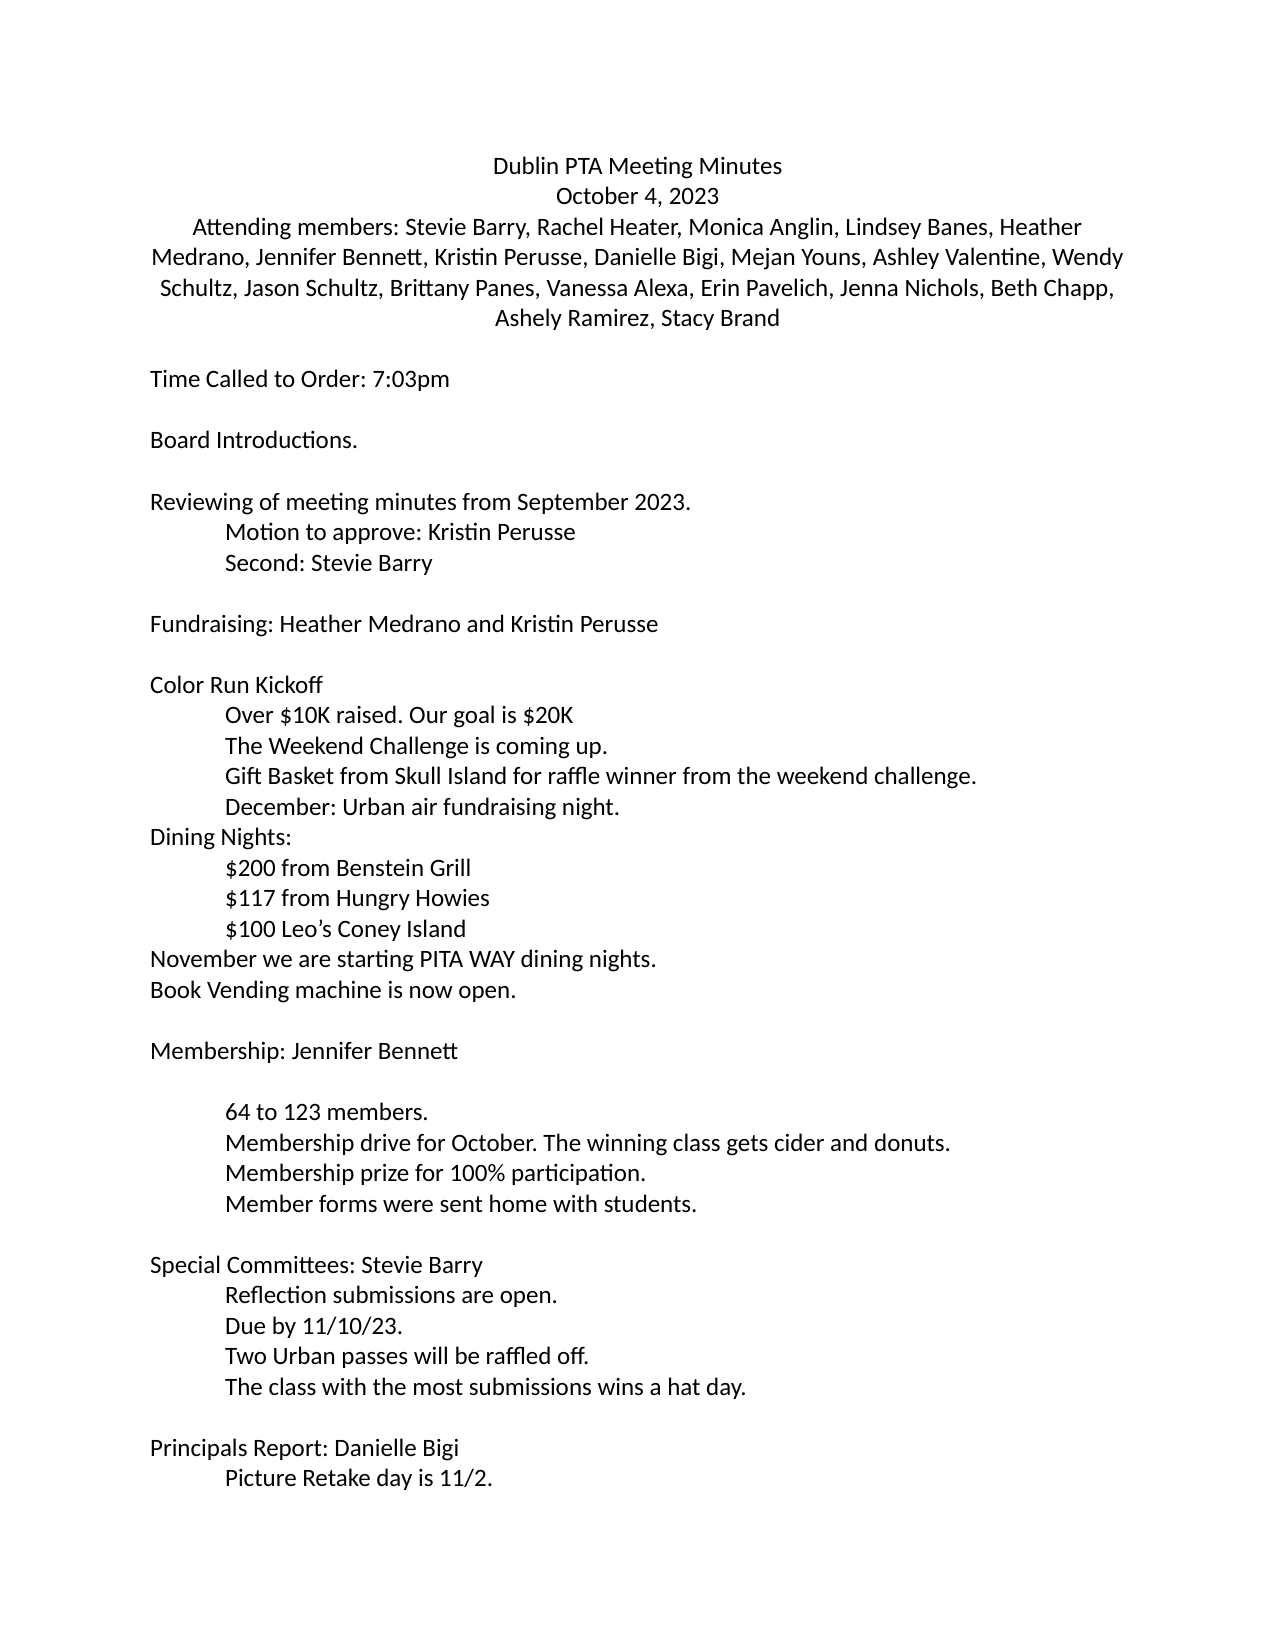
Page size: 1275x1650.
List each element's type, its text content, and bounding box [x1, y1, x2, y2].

text Color Run Kickoff [150, 669, 1125, 699]
text Over $10K raised. Our goal is $20K [150, 699, 1125, 730]
text Fundraising: Heather Medrano and Kristin Perusse [150, 608, 1125, 638]
text Dining Nights: [150, 821, 1125, 852]
text Principals Report: Danielle Bigi [150, 1432, 1125, 1462]
text Gift Basket from Skull Island for raffle winner from the weekend challenge. [150, 760, 1125, 791]
text The class with the most submissions wins a hat day. [150, 1371, 1125, 1401]
text $200 from Benstein Grill [150, 852, 1125, 882]
text Motion to approve: Kristin Perusse [150, 516, 1125, 547]
text Reviewing of meeting minutes from September 2023. [150, 486, 1125, 516]
text Board Introductions. [150, 425, 1125, 455]
text Reflection submissions are open. [150, 1279, 1125, 1310]
text Due by 11/10/23. [150, 1310, 1125, 1340]
text December: Urban air fundraising night. [150, 791, 1125, 821]
text Second: Stevie Barry [150, 547, 1125, 577]
text Membership prize for 100% participation. [150, 1157, 1125, 1188]
text Time Called to Order: 7:03pm [150, 364, 1125, 394]
text Attending members: Stevie Barry, Rachel Heater, Monica Anglin, Lindsey Banes, Heather Medrano, Jennifer Bennett, Kristin Perusse, Danielle Bigi, Mejan Youns, Ashley Valentine, Wendy Schultz, Jason Schultz, Brittany Panes, Vanessa Alexa, Erin Pavelich, Jenna Nichols, Beth Chapp, Ashely Ramirez, Stacy Brand [150, 211, 1125, 333]
text Dublin PTA Meeting Minutes [150, 150, 1125, 181]
text 64 to 123 members. [150, 1096, 1125, 1127]
text Two Urban passes will be raffled off. [150, 1340, 1125, 1371]
text Member forms were sent home with students. [150, 1188, 1125, 1218]
text Special Committees: Stevie Barry [150, 1249, 1125, 1279]
text The Weekend Challenge is coming up. [150, 730, 1125, 760]
text Membership drive for October. The winning class gets cider and donuts. [150, 1127, 1125, 1157]
text $117 from Hungry Howies [150, 882, 1125, 913]
text October 4, 2023 [150, 181, 1125, 211]
text November we are starting PITA WAY dining nights. [150, 943, 1125, 974]
text Book Vending machine is now open. [150, 974, 1125, 1004]
text Picture Retake day is 11/2. [150, 1462, 1125, 1493]
text $100 Leo’s Coney Island [150, 913, 1125, 943]
text Membership: Jennifer Bennett [150, 1035, 1125, 1066]
